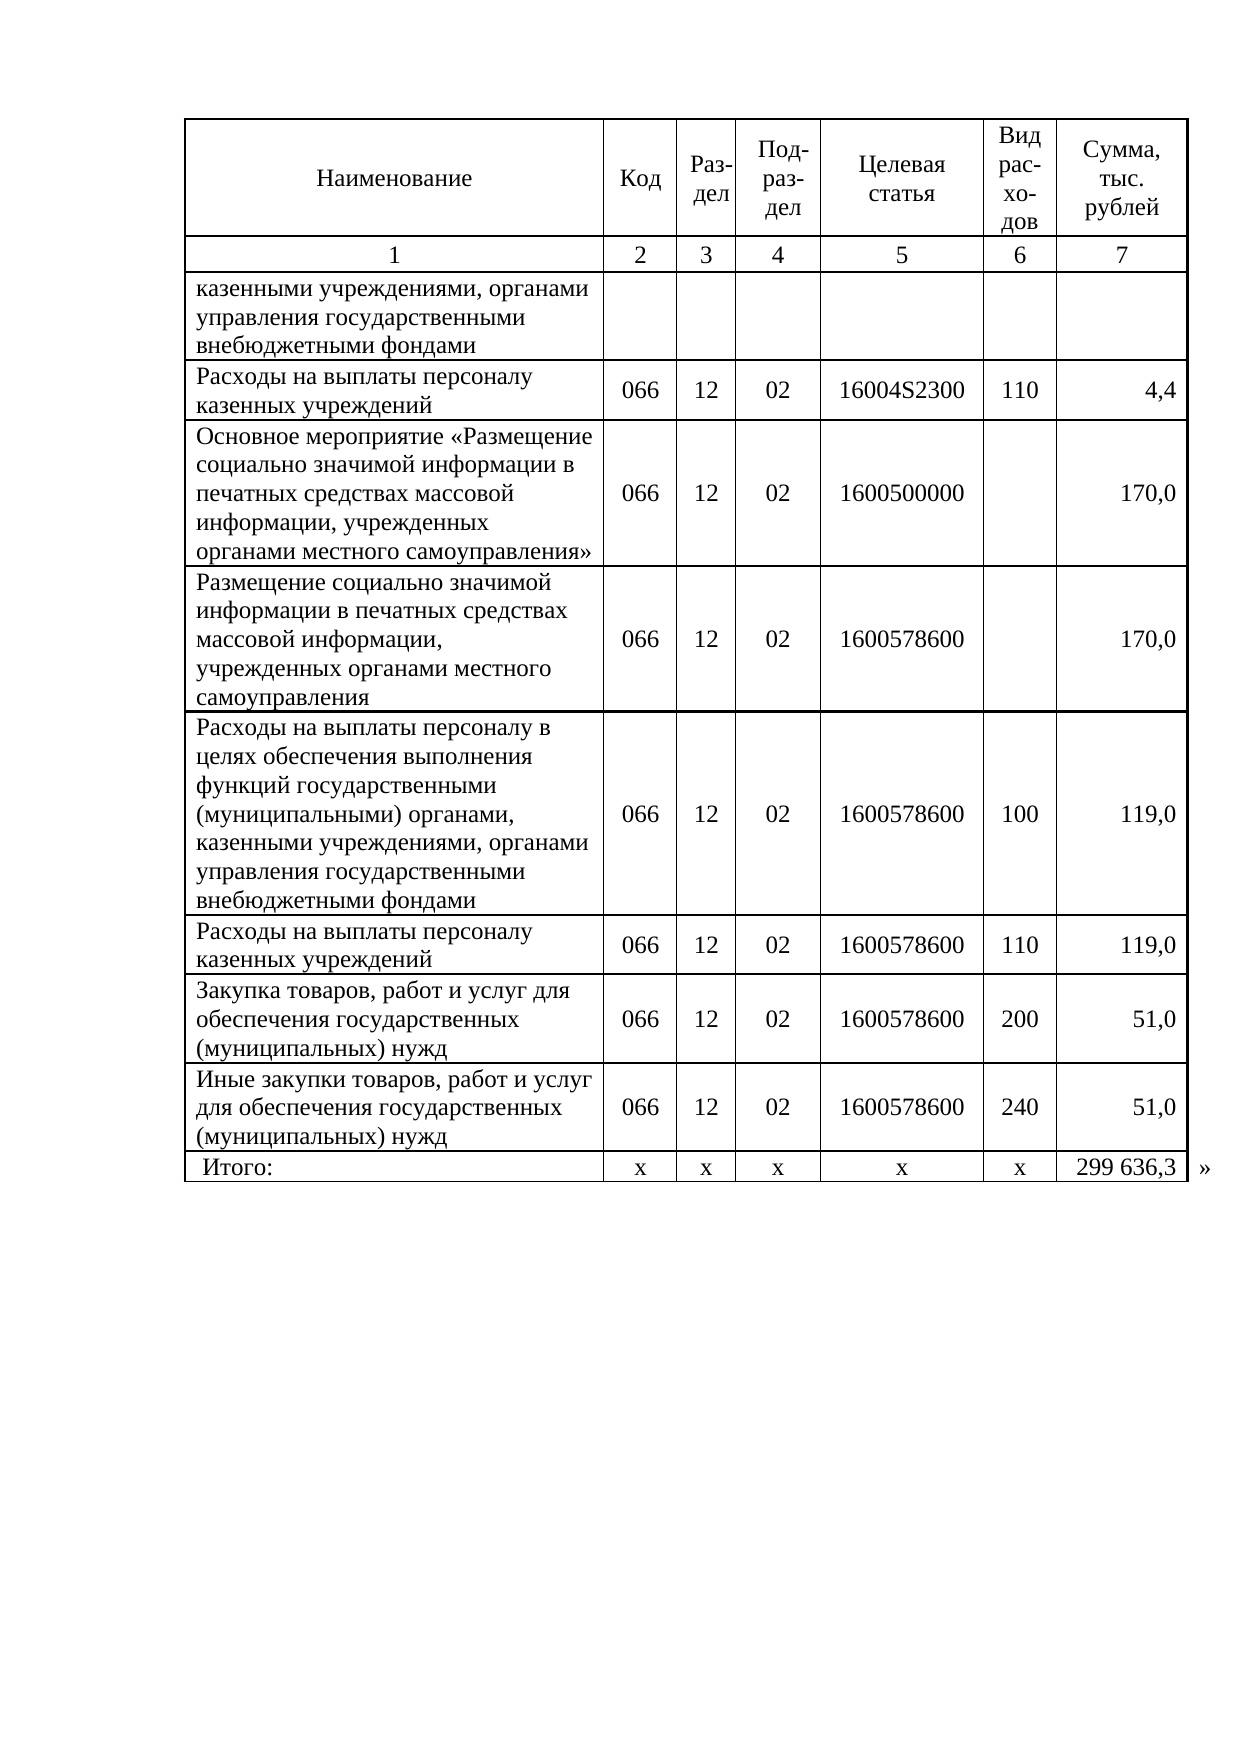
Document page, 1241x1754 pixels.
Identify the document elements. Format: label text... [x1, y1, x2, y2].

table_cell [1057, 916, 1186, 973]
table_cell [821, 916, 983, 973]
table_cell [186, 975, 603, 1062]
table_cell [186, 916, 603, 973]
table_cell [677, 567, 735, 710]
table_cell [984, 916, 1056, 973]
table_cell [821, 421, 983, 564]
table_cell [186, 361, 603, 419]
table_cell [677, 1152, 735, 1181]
table_cell 2 [604, 237, 676, 271]
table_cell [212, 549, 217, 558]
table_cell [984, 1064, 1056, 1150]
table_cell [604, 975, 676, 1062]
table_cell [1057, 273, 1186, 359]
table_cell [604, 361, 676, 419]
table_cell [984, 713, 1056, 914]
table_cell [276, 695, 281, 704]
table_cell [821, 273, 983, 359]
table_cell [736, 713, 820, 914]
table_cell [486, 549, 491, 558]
table_header Код [604, 120, 676, 235]
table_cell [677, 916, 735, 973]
table_cell 4 [736, 237, 820, 271]
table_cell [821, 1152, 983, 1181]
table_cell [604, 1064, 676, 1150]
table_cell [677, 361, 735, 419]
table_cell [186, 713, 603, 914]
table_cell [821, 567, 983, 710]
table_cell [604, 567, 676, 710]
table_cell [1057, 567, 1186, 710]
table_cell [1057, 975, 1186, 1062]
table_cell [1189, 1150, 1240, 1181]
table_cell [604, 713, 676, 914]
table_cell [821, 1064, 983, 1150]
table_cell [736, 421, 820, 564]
table_header Сумма, тыс. рублей [1057, 120, 1186, 235]
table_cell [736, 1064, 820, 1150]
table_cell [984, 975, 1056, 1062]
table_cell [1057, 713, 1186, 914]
table_header Наименование [186, 120, 603, 235]
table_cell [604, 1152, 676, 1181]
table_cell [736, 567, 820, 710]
table_header Вид рас-хо-дов [984, 120, 1056, 235]
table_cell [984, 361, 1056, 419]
table_cell 3 [677, 237, 735, 271]
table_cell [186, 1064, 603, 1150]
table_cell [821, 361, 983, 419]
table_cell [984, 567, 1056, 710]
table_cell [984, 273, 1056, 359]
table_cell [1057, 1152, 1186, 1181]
table_cell 5 [821, 237, 983, 271]
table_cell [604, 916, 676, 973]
table_cell 6 [984, 237, 1056, 271]
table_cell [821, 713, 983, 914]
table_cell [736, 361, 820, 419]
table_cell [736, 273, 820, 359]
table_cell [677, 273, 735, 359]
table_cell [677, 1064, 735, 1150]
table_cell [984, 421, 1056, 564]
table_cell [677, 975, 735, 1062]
table_cell 7 [1057, 237, 1186, 271]
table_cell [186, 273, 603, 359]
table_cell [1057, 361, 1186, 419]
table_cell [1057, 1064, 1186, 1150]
table_cell 1 [186, 237, 603, 271]
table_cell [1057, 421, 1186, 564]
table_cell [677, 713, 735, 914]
table_header Раз-дел [677, 120, 735, 235]
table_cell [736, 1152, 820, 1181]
table_header Под-раз-дел [736, 120, 820, 235]
table_header Целевая статья [821, 120, 983, 235]
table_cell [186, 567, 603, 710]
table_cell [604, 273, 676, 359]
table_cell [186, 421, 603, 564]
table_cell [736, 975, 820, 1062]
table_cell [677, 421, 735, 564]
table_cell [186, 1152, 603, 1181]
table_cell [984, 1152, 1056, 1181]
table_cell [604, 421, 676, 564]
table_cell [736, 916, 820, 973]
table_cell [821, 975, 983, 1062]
